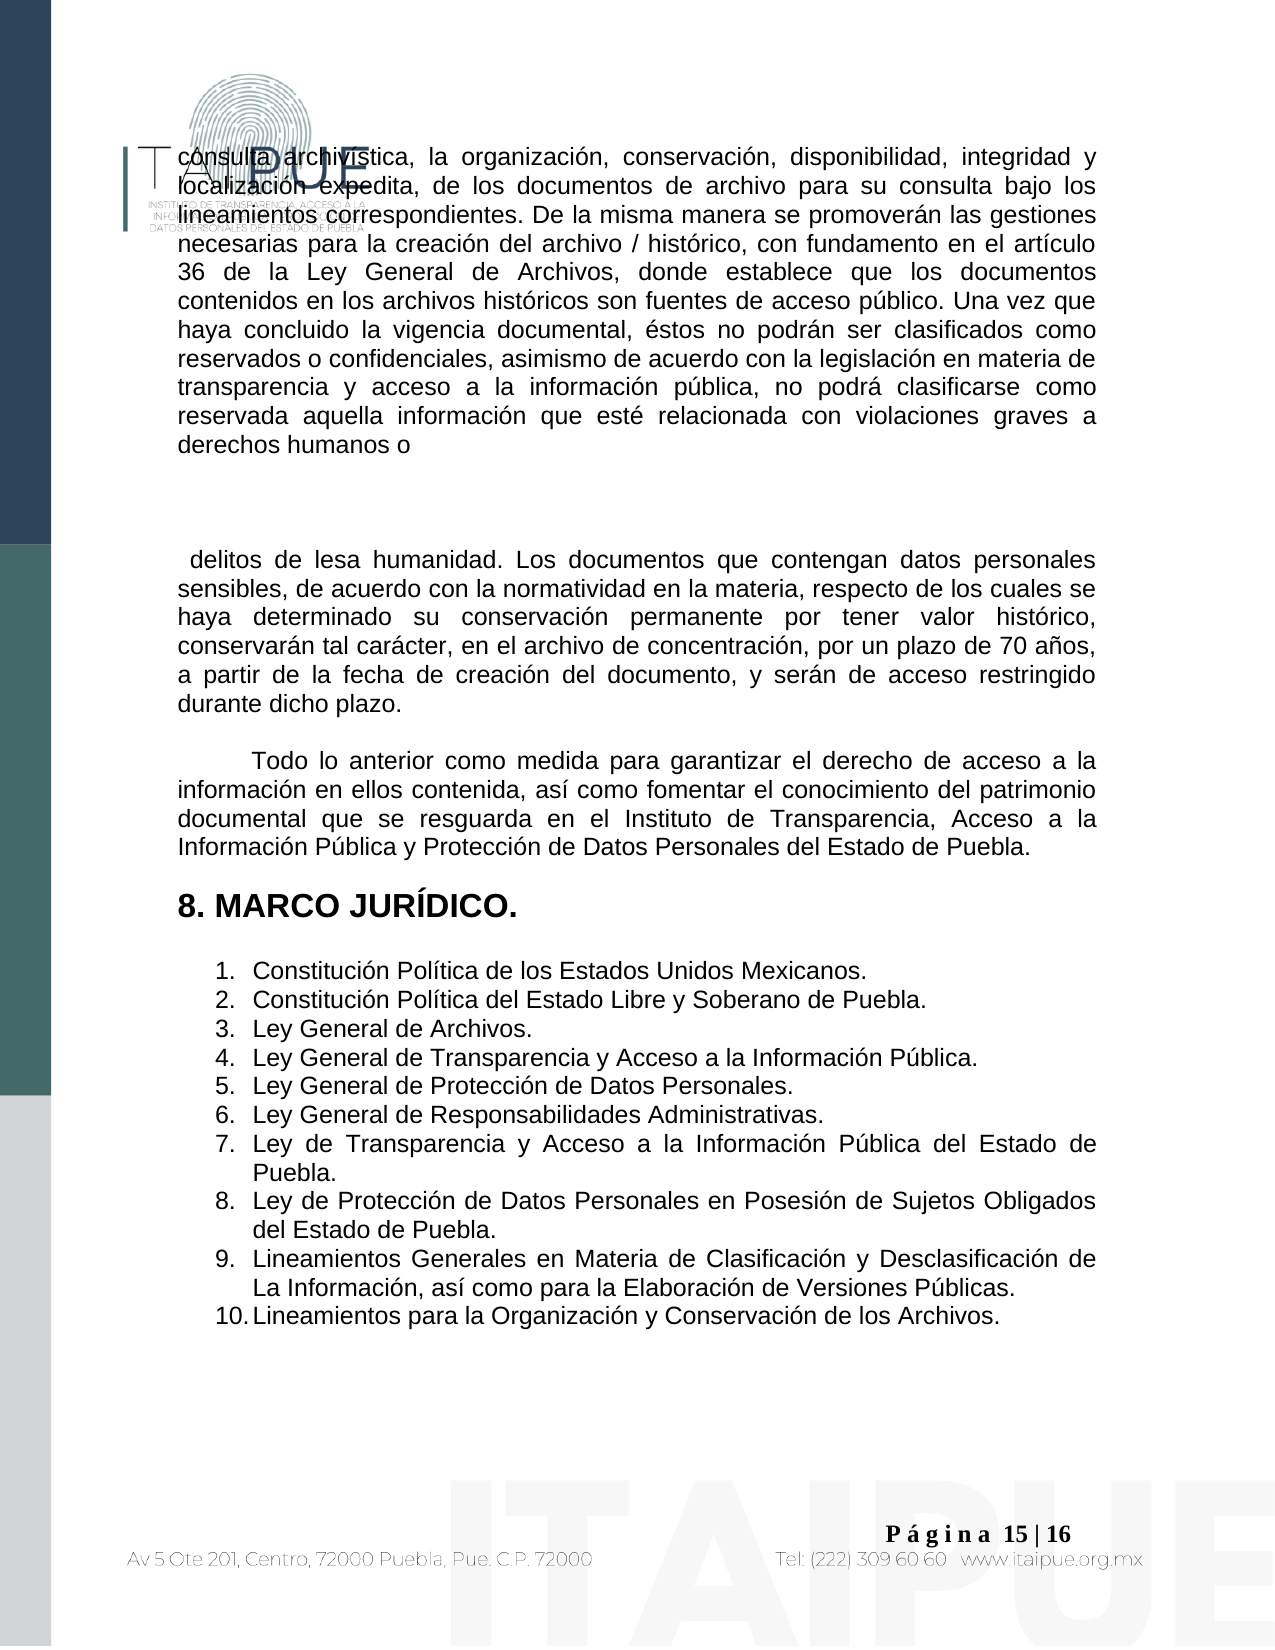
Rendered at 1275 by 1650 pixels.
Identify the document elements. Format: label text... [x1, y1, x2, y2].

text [177, 142, 1098, 458]
picture [0, 0, 1275, 1646]
text Todo lo anterior como medida para garantizar el derecho de acceso a la información en ellos contenida, así como fomentar el conocimiento del patrimonio documental que se resguarda en el Instituto de Transparencia, Acceso a la Información Pública y Protección de Datos Personales del Estado de Puebla. [177, 746, 1098, 861]
list Ley General de Archivos. [215, 1014, 1098, 1042]
subtitle 8. MARCO JURÍDICO. [177, 886, 1098, 924]
list Constitución Política de los Estados Unidos Mexicanos. [215, 956, 1098, 985]
list Ley de Protección de Datos Personales en Posesión de Sujetos Obligados del Estado de Puebla. [215, 1186, 1098, 1244]
list Lineamientos para la Organización y Conservación de los Archivos. [215, 1301, 1098, 1330]
list Ley General de Responsabilidades Administrativas. [215, 1100, 1098, 1129]
list Ley General de Transparencia y Acceso a la Información Pública. [215, 1042, 1098, 1071]
list Ley General de Protección de Datos Personales. [215, 1071, 1098, 1100]
list Ley de Transparencia y Acceso a la Información Pública del Estado de Puebla. [215, 1129, 1098, 1186]
list Constitución Política del Estado Libre y Soberano de Puebla. [215, 985, 1098, 1014]
list Lineamientos Generales en Materia de Clasificación y Desclasificación de La Información, así como para la Elaboración de Versiones Públicas. [215, 1244, 1098, 1301]
text delitos de lesa humanidad. Los documentos que contengan datos personales sensibles, de acuerdo con la normatividad en la materia, respecto de los cuales se haya determinado su conservación permanente por tener valor histórico, conservarán tal carácter, en el archivo de concentración, por un plazo de 70 años, a partir de la fecha de creación del documento, y serán de acceso restringido durante dicho plazo. [177, 545, 1098, 717]
